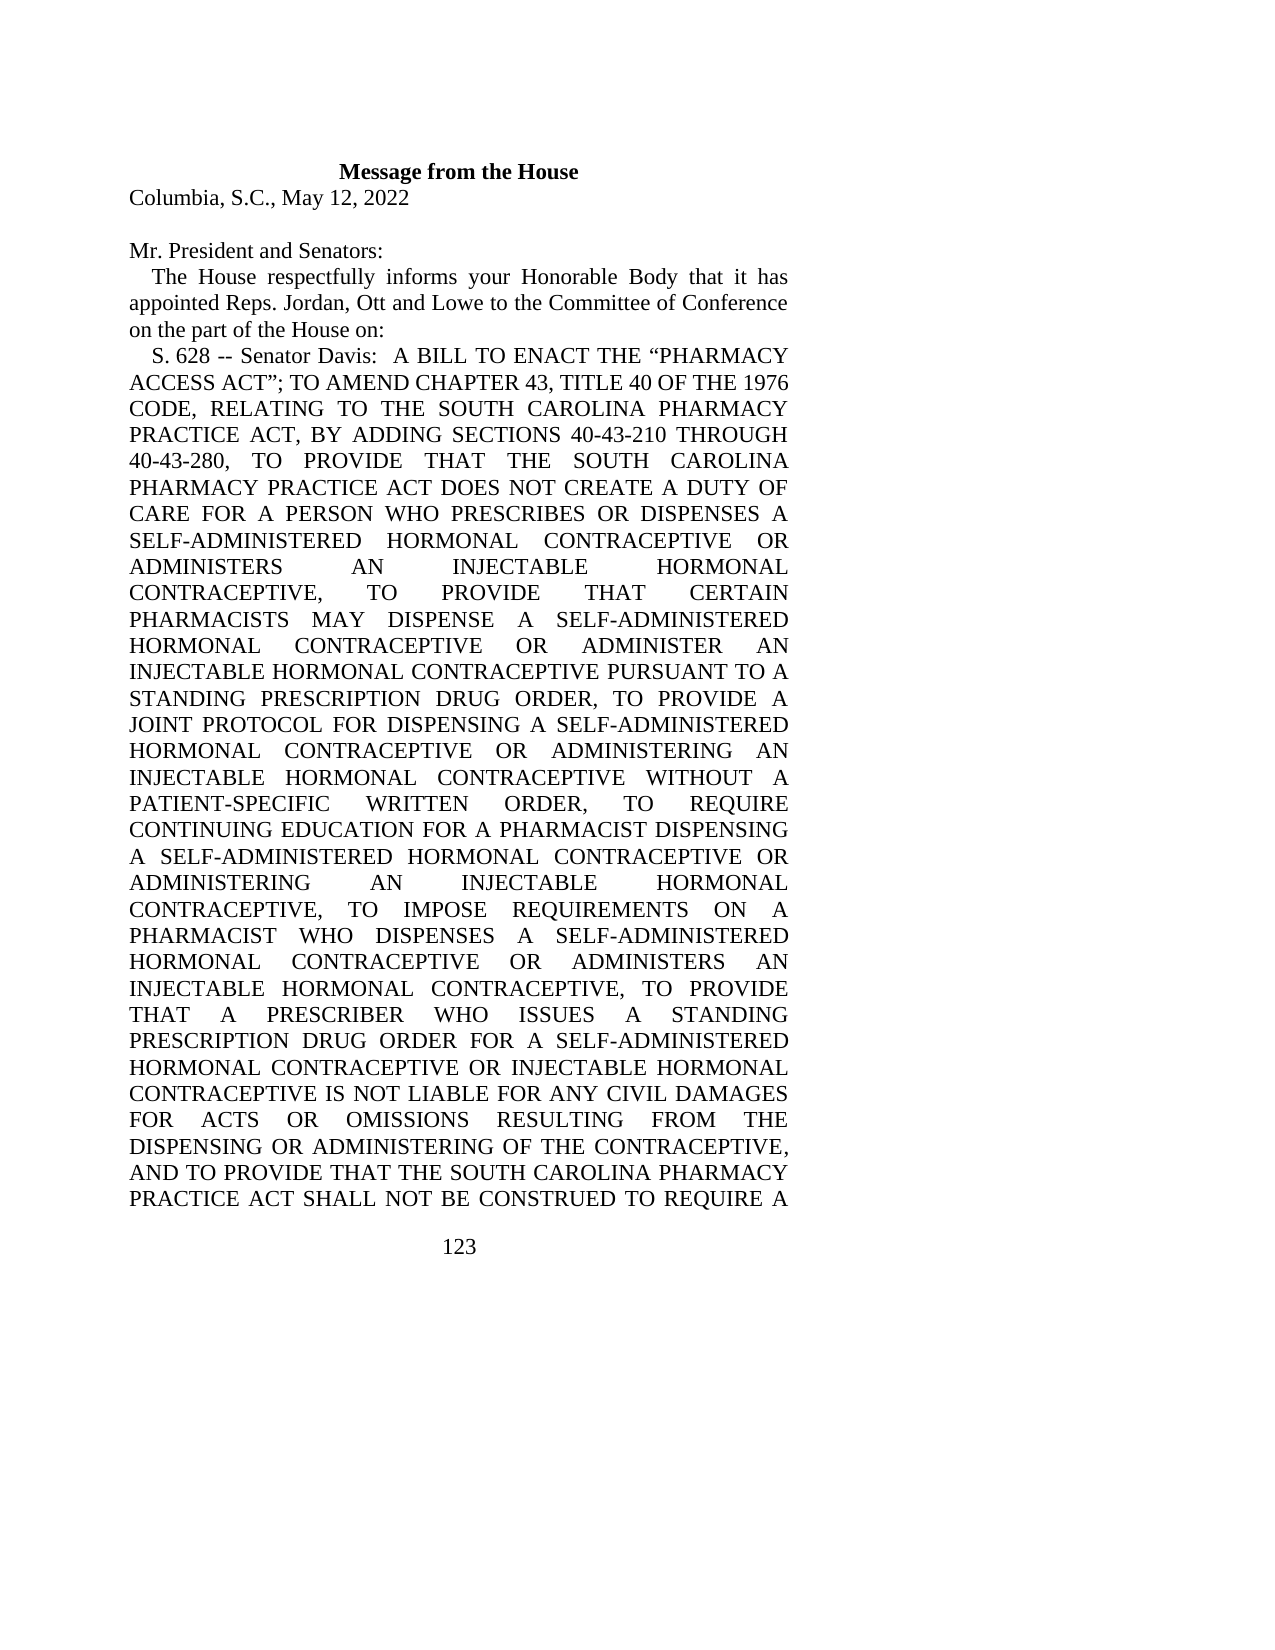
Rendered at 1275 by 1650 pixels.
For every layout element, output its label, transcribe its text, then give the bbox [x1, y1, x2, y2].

text Columbia, S.C., May 12, 2022 [129, 184, 789, 210]
text Mr. President and Senators: [129, 237, 789, 263]
text Message from the House [129, 158, 789, 184]
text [129, 342, 789, 1212]
text The House respectfully informs your Honorable Body that it has appointed Reps. Jordan, Ott and Lowe to the Committee of Conference on the part of the House on: [129, 263, 789, 342]
